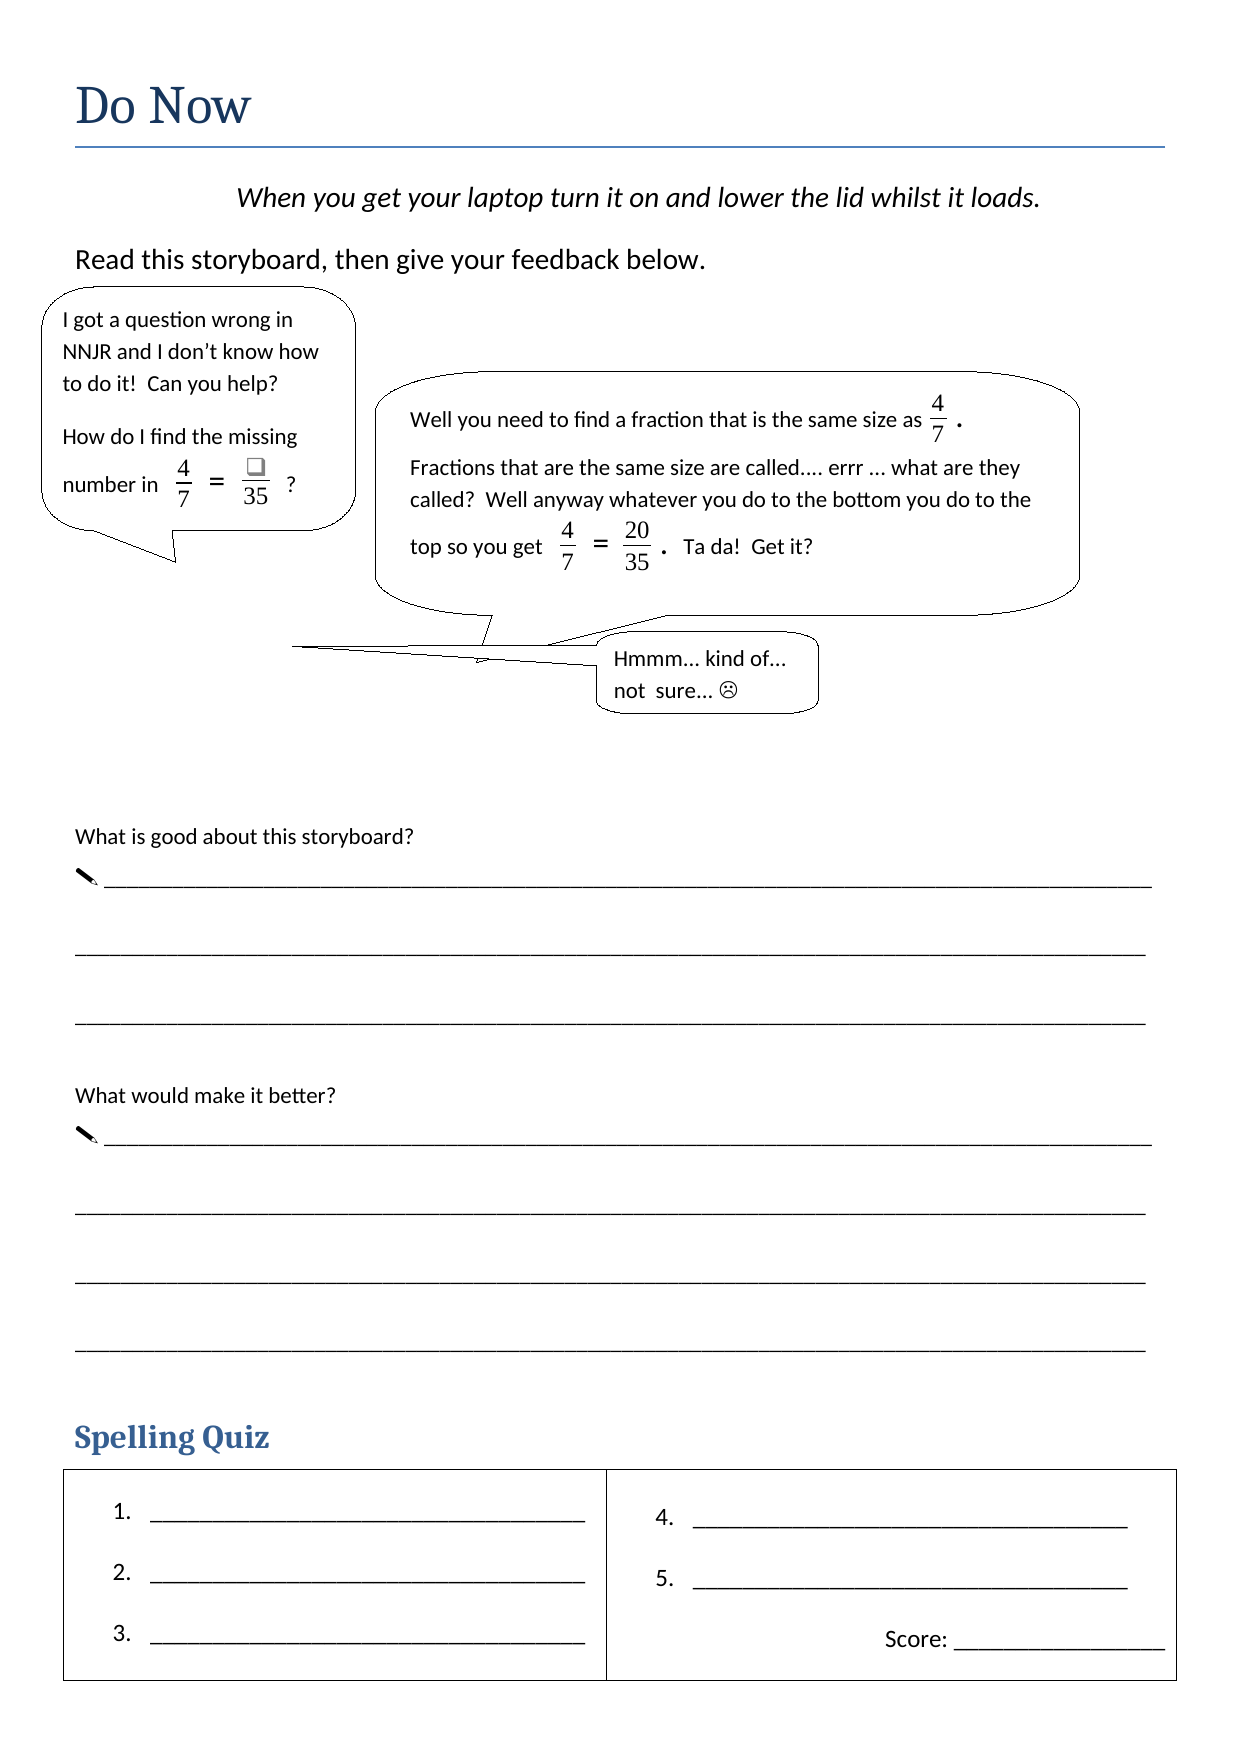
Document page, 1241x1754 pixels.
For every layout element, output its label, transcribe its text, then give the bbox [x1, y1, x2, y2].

table_header ___________________________________ ___________________________________ ___________________________________ [64, 1470, 606, 1680]
text ______________________________________________________________________________________________ [75, 931, 1165, 959]
list When you get your laptop turn it on and lower the lid whilst it loads. [112, 179, 1165, 214]
text ______________________________________________________________________________________________ [75, 1000, 1165, 1028]
text Read this storyboard, then give your feedback below. [75, 241, 1165, 276]
subtitle Spelling Quiz [75, 1418, 1165, 1457]
text What is good about this storyboard? [75, 822, 1165, 850]
text ______________________________________________________________________________________________ [75, 1259, 1165, 1287]
text ____________________________________________________________________________________________ [75, 1122, 1165, 1149]
title Do Now [75, 75, 1165, 146]
text What would make it better? [75, 1081, 1165, 1109]
table_header ___________________________________ ___________________________________ Score: _________________ [607, 1470, 1176, 1680]
text ______________________________________________________________________________________________ [75, 1190, 1165, 1218]
text ____________________________________________________________________________________________ [75, 863, 1165, 891]
text ______________________________________________________________________________________________ [75, 1327, 1165, 1355]
